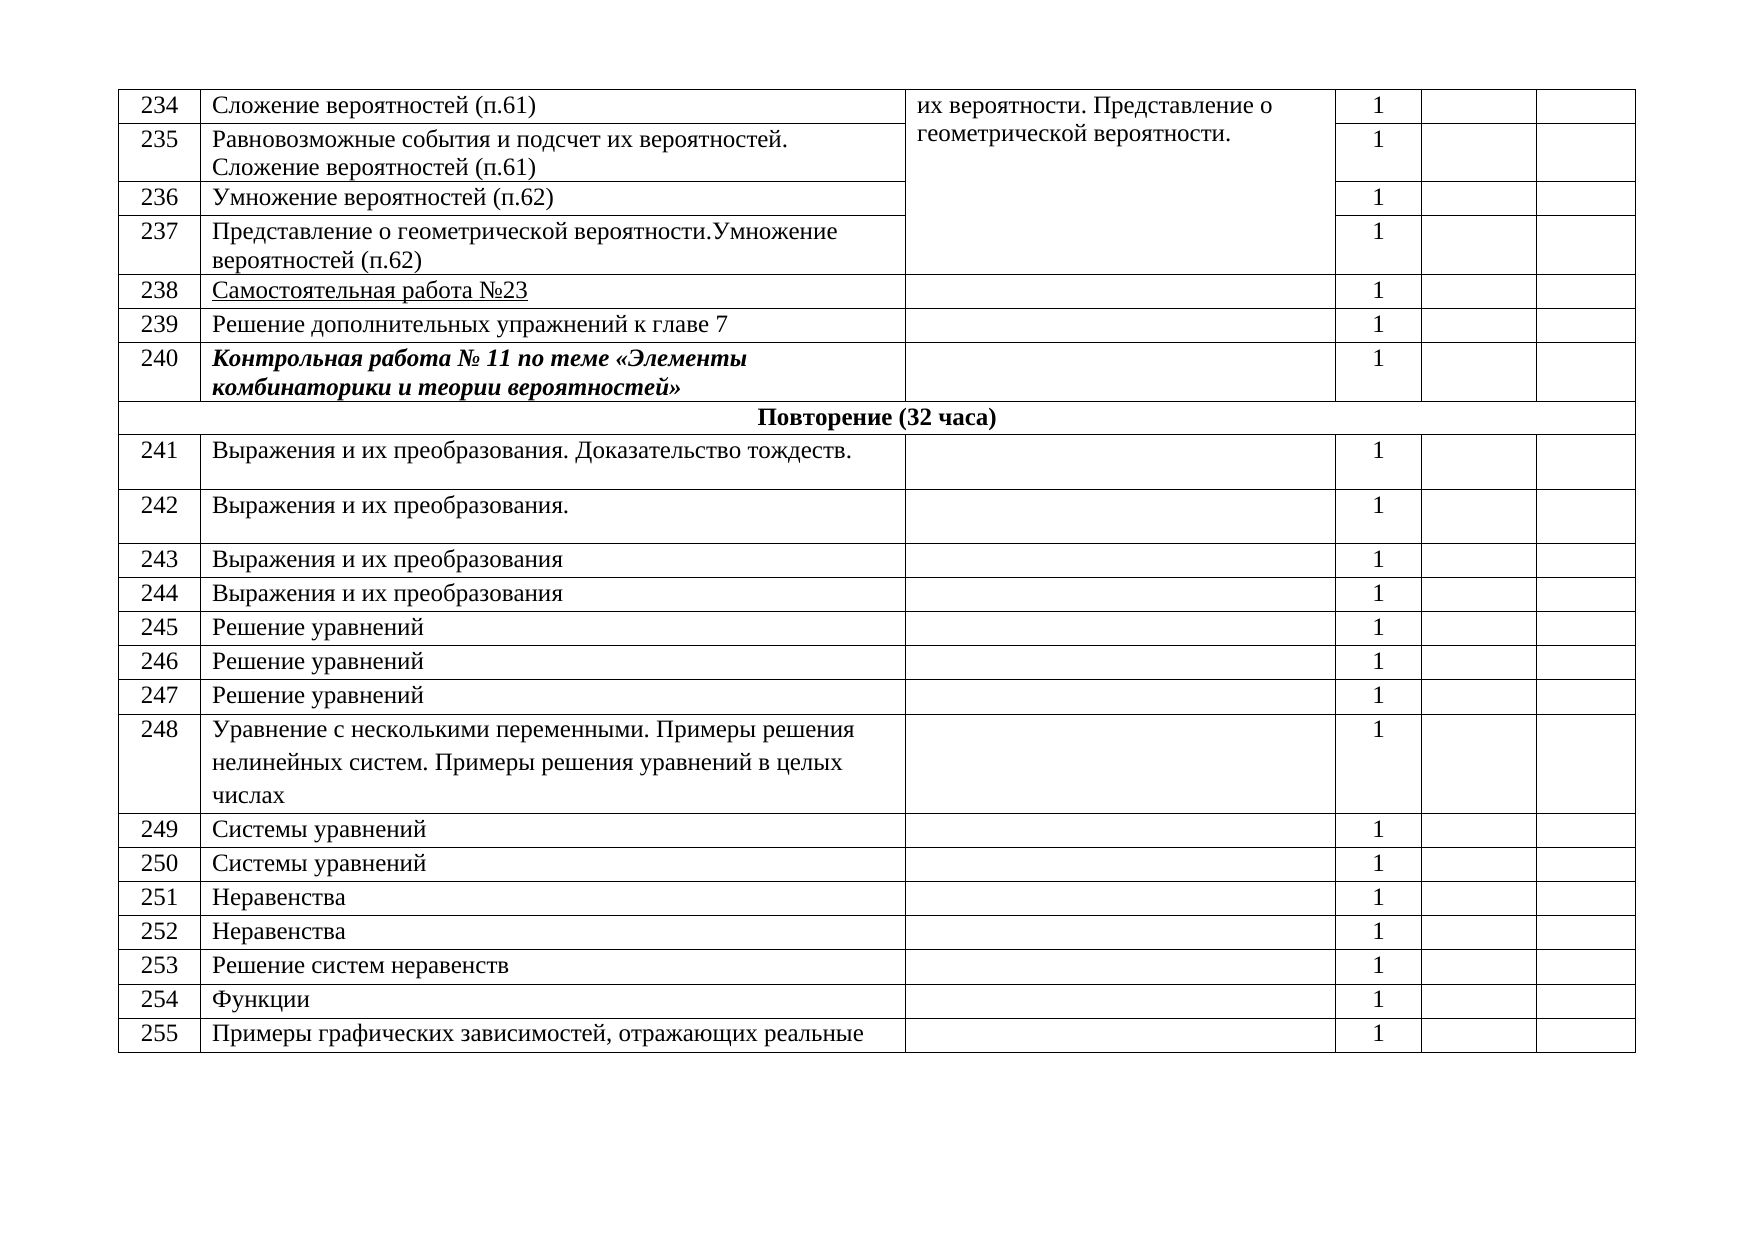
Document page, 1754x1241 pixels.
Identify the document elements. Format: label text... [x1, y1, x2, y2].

table_cell Умножение вероятностей (п.62) [201, 182, 905, 215]
table_cell 239 [119, 309, 200, 342]
table_cell [906, 985, 1335, 1017]
table_cell [1422, 309, 1536, 342]
table_cell 254 [119, 985, 200, 1017]
table_cell Выражения и их преобразования [201, 544, 905, 577]
table_cell 245 [119, 612, 200, 645]
table_cell [906, 544, 1335, 577]
table_cell [1537, 275, 1635, 308]
table_cell [1422, 715, 1536, 813]
table_cell 241 [119, 435, 200, 489]
table_cell 248 [119, 715, 200, 813]
table_cell [1537, 578, 1635, 611]
table_cell 250 [119, 848, 200, 881]
table_cell [1422, 950, 1536, 983]
table_cell 252 [119, 916, 200, 949]
table_cell Решение уравнений [201, 612, 905, 645]
table_cell Системы уравнений [201, 848, 905, 881]
table_cell [1537, 124, 1635, 181]
table_cell [1422, 490, 1536, 543]
table_cell 249 [119, 814, 200, 847]
table_cell 1 [1336, 309, 1421, 342]
table_cell 238 [119, 275, 200, 308]
table_cell [1537, 950, 1635, 983]
table_cell [1422, 578, 1536, 611]
table_cell [1537, 1019, 1635, 1052]
table_cell 1 [1336, 848, 1421, 881]
table_cell [1537, 343, 1635, 401]
table_cell 1 [1336, 916, 1421, 949]
table_cell [1537, 612, 1635, 645]
table_cell [1422, 916, 1536, 949]
table_cell [906, 490, 1335, 543]
table_cell [1422, 612, 1536, 645]
table_cell [1537, 309, 1635, 342]
table_cell [1422, 985, 1536, 1017]
table_cell 255 [119, 1019, 200, 1052]
table_cell [1422, 814, 1536, 847]
table_cell 237 [119, 216, 200, 274]
table_cell Функции [201, 985, 905, 1017]
table_cell Решение дополнительных упражнений к главе 7 [201, 309, 905, 342]
table_cell [1422, 216, 1536, 274]
table_cell [1537, 435, 1635, 489]
table_cell [1422, 275, 1536, 308]
table_cell 1 [1336, 680, 1421, 713]
table_cell 1 [1336, 90, 1421, 123]
table_cell [906, 814, 1335, 847]
table_cell Сложение вероятностей (п.61) [201, 90, 905, 123]
table_cell [906, 612, 1335, 645]
table_cell Выражения и их преобразования. [201, 490, 905, 543]
table_cell Равновозможные события и подсчет их вероятностей. Сложение вероятностей (п.61) [201, 124, 905, 181]
table_cell 1 [1336, 182, 1421, 215]
table_cell 246 [119, 646, 200, 679]
table_cell [1537, 916, 1635, 949]
table_cell [1537, 848, 1635, 881]
table_cell [1422, 124, 1536, 181]
table_cell Решение систем неравенств [201, 950, 905, 983]
table_cell 240 [119, 343, 200, 401]
table_cell [1537, 90, 1635, 123]
table_cell 1 [1336, 950, 1421, 983]
table_cell [1537, 715, 1635, 813]
table_cell [1422, 646, 1536, 679]
table_cell [1422, 182, 1536, 215]
table_cell Представление о геометрической вероятности.Умножение вероятностей (п.62) [201, 216, 905, 274]
table_cell [1422, 343, 1536, 401]
table_cell 1 [1336, 216, 1421, 274]
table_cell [201, 1019, 905, 1052]
table_cell 1 [1336, 882, 1421, 915]
table_cell Контрольная работа № 11 по теме «Элементы комбинаторики и теории вероятностей» [201, 343, 905, 401]
table_cell 253 [119, 950, 200, 983]
table_cell 1 [1336, 275, 1421, 308]
table_cell [1537, 490, 1635, 543]
table_cell [1537, 182, 1635, 215]
table_cell Повторение (32 часа) [119, 402, 1635, 434]
table_cell [1422, 680, 1536, 713]
table_cell [1422, 848, 1536, 881]
table_cell [906, 343, 1335, 401]
table_cell Решение уравнений [201, 646, 905, 679]
table_cell 1 [1336, 985, 1421, 1017]
table_cell [1422, 544, 1536, 577]
table_cell [906, 848, 1335, 881]
table_cell 234 [119, 90, 200, 123]
table_cell 247 [119, 680, 200, 713]
table_cell Самостоятельная работа №23 [201, 275, 905, 308]
table_cell Выражения и их преобразования [201, 578, 905, 611]
table_cell 1 [1336, 490, 1421, 543]
table_cell Неравенства [201, 882, 905, 915]
table_cell [906, 950, 1335, 983]
table_cell 1 [1336, 343, 1421, 401]
table_cell [1537, 985, 1635, 1017]
table_cell [1537, 646, 1635, 679]
table_cell 243 [119, 544, 200, 577]
table_cell 1 [1336, 646, 1421, 679]
table_cell Системы уравнений [201, 814, 905, 847]
table_cell [1422, 435, 1536, 489]
table_cell [1537, 216, 1635, 274]
table_cell 1 [1336, 1019, 1421, 1052]
table_cell 251 [119, 882, 200, 915]
table_cell 244 [119, 578, 200, 611]
table_cell [906, 882, 1335, 915]
table_cell [1537, 680, 1635, 713]
table_cell [1537, 814, 1635, 847]
table_cell [906, 578, 1335, 611]
table_cell 236 [119, 182, 200, 215]
table_cell Решение уравнений [201, 680, 905, 713]
table_cell [906, 1019, 1335, 1052]
table_cell 1 [1336, 544, 1421, 577]
table_cell [1422, 1019, 1536, 1052]
table_cell 1 [1336, 612, 1421, 645]
table_cell 1 [1336, 715, 1421, 813]
table_cell [1422, 882, 1536, 915]
table_cell Выражения и их преобразования. Доказательство тождеств. [201, 435, 905, 489]
table_cell 1 [1336, 578, 1421, 611]
table_cell [906, 309, 1335, 342]
table_cell 1 [1336, 814, 1421, 847]
table_cell Уравнение с несколькими переменными. Примеры решения нелинейных систем. Примеры решения уравнений в целых числах [201, 715, 905, 813]
table_cell 235 [119, 124, 200, 181]
table_cell 1 [1336, 124, 1421, 181]
table_cell [1537, 544, 1635, 577]
table_cell 242 [119, 490, 200, 543]
table_cell [1422, 90, 1536, 123]
table_cell Неравенства [201, 916, 905, 949]
table_cell [906, 646, 1335, 679]
table_cell [1537, 882, 1635, 915]
table_cell [906, 680, 1335, 713]
table_cell [906, 435, 1335, 489]
table_cell 1 [1336, 435, 1421, 489]
table_cell [906, 916, 1335, 949]
table_cell [906, 715, 1335, 813]
table_cell [906, 275, 1335, 308]
